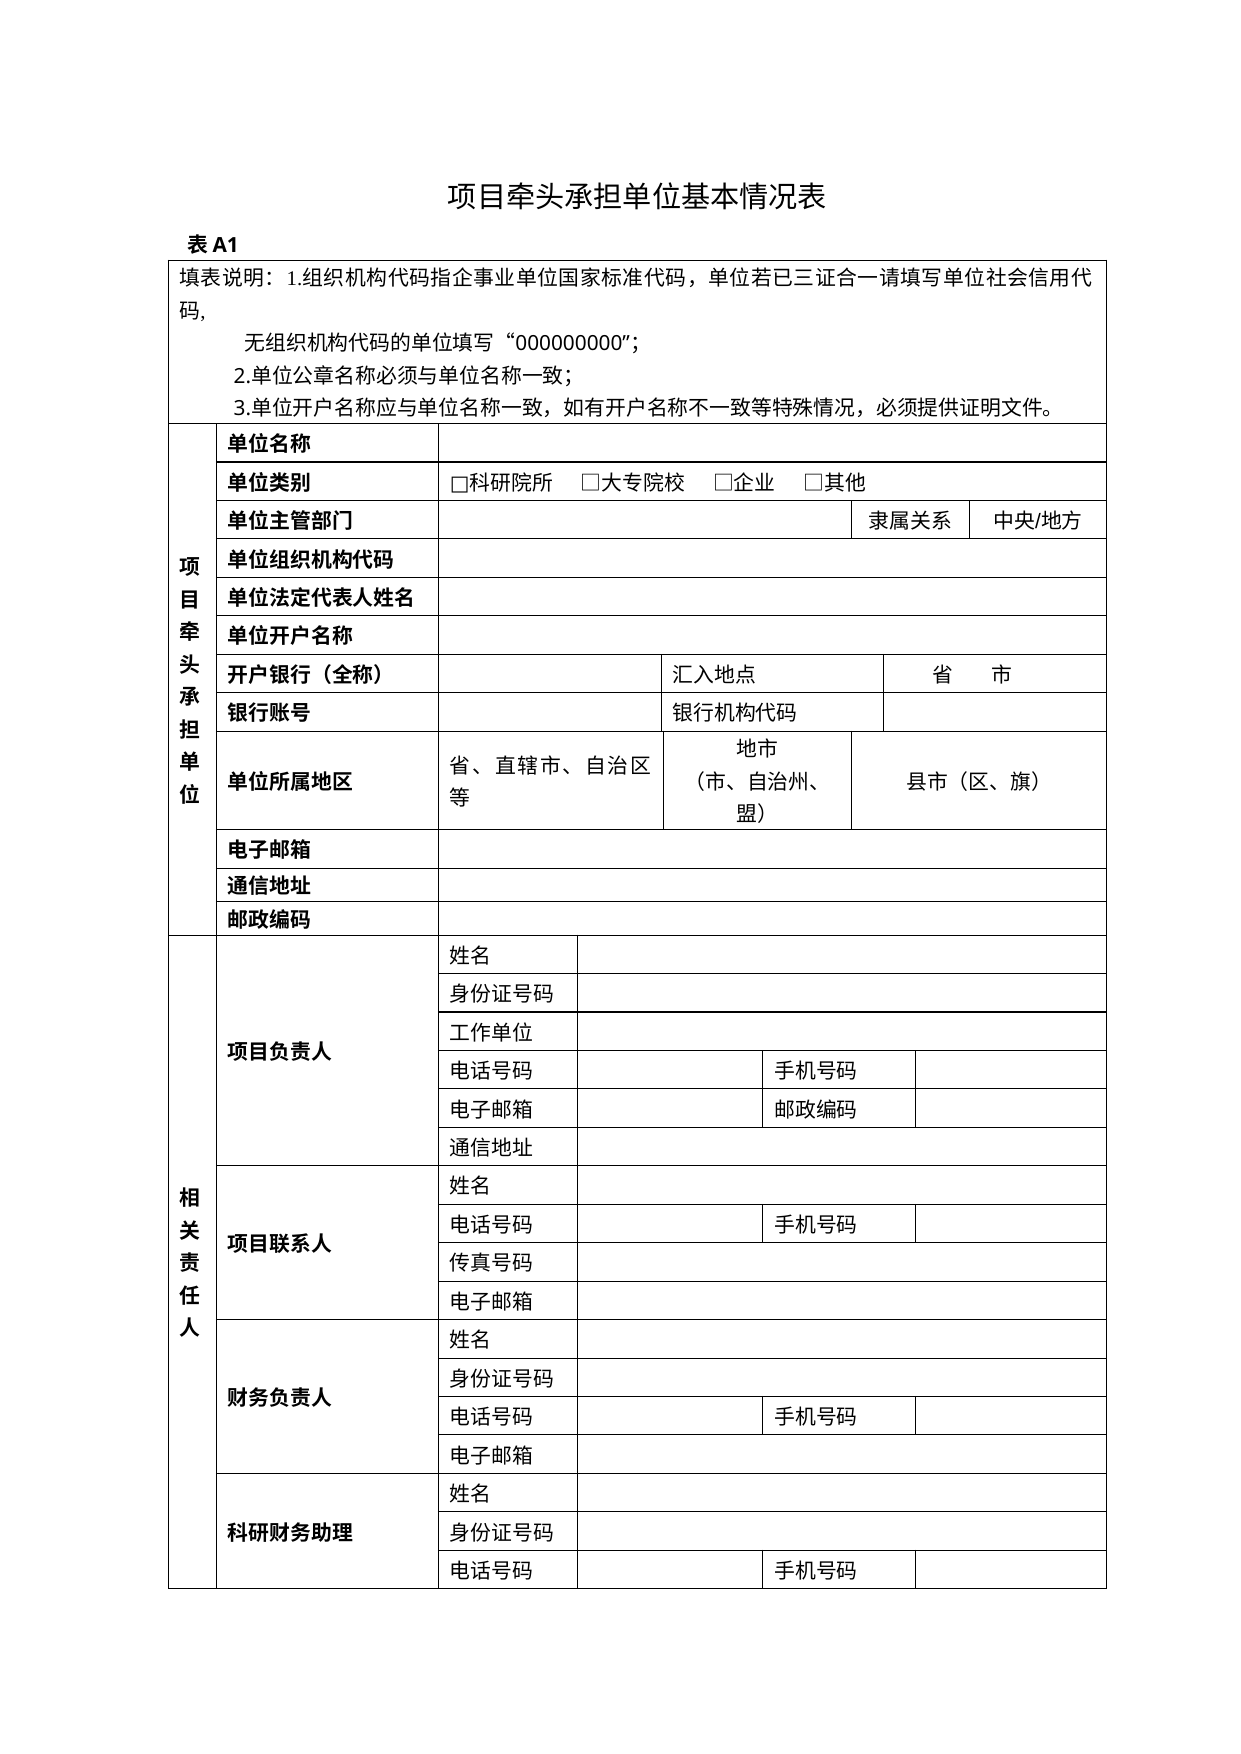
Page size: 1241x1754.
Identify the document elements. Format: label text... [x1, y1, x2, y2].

table_cell 相关责任人 [169, 936, 216, 1588]
table_cell [578, 1551, 762, 1588]
table_cell [439, 501, 851, 538]
table_cell 电话号码 [439, 1397, 577, 1434]
table_cell 项目负责人 [217, 936, 438, 1165]
table_cell [916, 1205, 1106, 1242]
table_cell [439, 539, 1106, 577]
table_cell 科研财务助理 [217, 1474, 438, 1588]
table_cell 银行账号 [217, 693, 438, 731]
table_cell 工作单位 [439, 1013, 577, 1050]
table_cell 单位名称 [217, 424, 438, 461]
table_cell [578, 1128, 1106, 1165]
table_cell [578, 974, 1106, 1011]
table_cell [439, 902, 1106, 934]
table_cell [916, 1051, 1106, 1088]
table_cell 开户银行（全称） [217, 655, 438, 692]
table_cell 电话号码 [439, 1051, 577, 1088]
table_cell 手机号码 [763, 1051, 915, 1088]
table_cell [439, 693, 661, 731]
table_cell 身份证号码 [439, 1359, 577, 1396]
table_cell 省、直辖市、自治区等 [439, 732, 663, 829]
table_cell 电子邮箱 [217, 830, 438, 867]
table_cell [439, 655, 661, 692]
table_cell [578, 1282, 1106, 1319]
table_cell 手机号码 [763, 1551, 915, 1588]
table_cell [578, 1397, 762, 1434]
table_cell 手机号码 [763, 1205, 915, 1242]
table_cell [916, 1089, 1106, 1127]
table_cell 通信地址 [439, 1128, 577, 1165]
table_cell [439, 578, 1106, 615]
table_cell 电话号码 [439, 1205, 577, 1242]
table_cell 单位法定代表人姓名 [217, 578, 438, 615]
table_cell 传真号码 [439, 1243, 577, 1281]
table_cell [578, 1089, 762, 1127]
table_cell 单位类别 [217, 463, 438, 500]
table_cell 电子邮箱 [439, 1282, 577, 1319]
table_cell [439, 424, 1106, 461]
table_cell 姓名 [439, 1166, 577, 1204]
table_cell 县市（区、旗） [852, 732, 1106, 829]
table_cell 地市 （市、自治州、盟） [664, 732, 851, 829]
table_cell 单位主管部门 [217, 501, 438, 538]
table_cell 单位所属地区 [217, 732, 438, 829]
table_cell 项目牵头承担单位 [169, 424, 216, 934]
text 表A1 [187, 227, 1087, 259]
table_cell [578, 1512, 1106, 1549]
table_cell 单位开户名称 [217, 616, 438, 654]
table_cell [916, 1551, 1106, 1588]
table_cell [884, 693, 1106, 731]
table_cell 汇入地点 [662, 655, 883, 692]
table_cell [439, 830, 1106, 867]
table_cell [578, 936, 1106, 973]
table_cell 银行机构代码 [662, 693, 883, 731]
table_cell 项目联系人 [217, 1166, 438, 1319]
table_cell 邮政编码 [763, 1089, 915, 1127]
table_cell 隶属关系 [852, 501, 969, 538]
table_cell [578, 1166, 1106, 1204]
table_header 填表说明：1.组织机构代码指企事业单位国家标准代码，单位若已三证合一请填写单位社会信用代码, 无组织机构代码的单位填写“000000000”； 2.单位公章名称必须与单位名称一致； 3.单位开户名称应与单位名称一致，如有开户名称不一致等特殊情况，必须提供证明文件。 [169, 261, 1106, 423]
table_cell 姓名 [439, 1474, 577, 1511]
table_cell 省 市 [884, 655, 1106, 692]
table_cell [578, 1013, 1106, 1050]
table_cell [578, 1320, 1106, 1357]
table_cell [578, 1435, 1106, 1473]
table_cell [578, 1243, 1106, 1281]
table_cell [439, 616, 1106, 654]
table_cell □科研院所 □大专院校 □企业 □其他 [439, 463, 1106, 500]
table_cell [578, 1205, 762, 1242]
table_cell 通信地址 [217, 869, 438, 901]
table_cell [439, 869, 1106, 901]
table_cell [578, 1359, 1106, 1396]
table_cell 姓名 [439, 1320, 577, 1357]
table_cell 电话号码 [439, 1551, 577, 1588]
table_cell 中央/地方 [970, 501, 1106, 538]
table_cell 邮政编码 [217, 902, 438, 934]
table_cell 财务负责人 [217, 1320, 438, 1473]
table_cell [578, 1051, 762, 1088]
table_cell 身份证号码 [439, 974, 577, 1011]
table_cell 电子邮箱 [439, 1435, 577, 1473]
table_cell 手机号码 [763, 1397, 915, 1434]
table_cell 单位组织机构代码 [217, 539, 438, 577]
text 项目牵头承担单位基本情况表 [187, 162, 1087, 227]
table_cell 身份证号码 [439, 1512, 577, 1549]
table_cell [916, 1397, 1106, 1434]
table_cell [578, 1474, 1106, 1511]
table_cell 电子邮箱 [439, 1089, 577, 1127]
table_cell 姓名 [439, 936, 577, 973]
